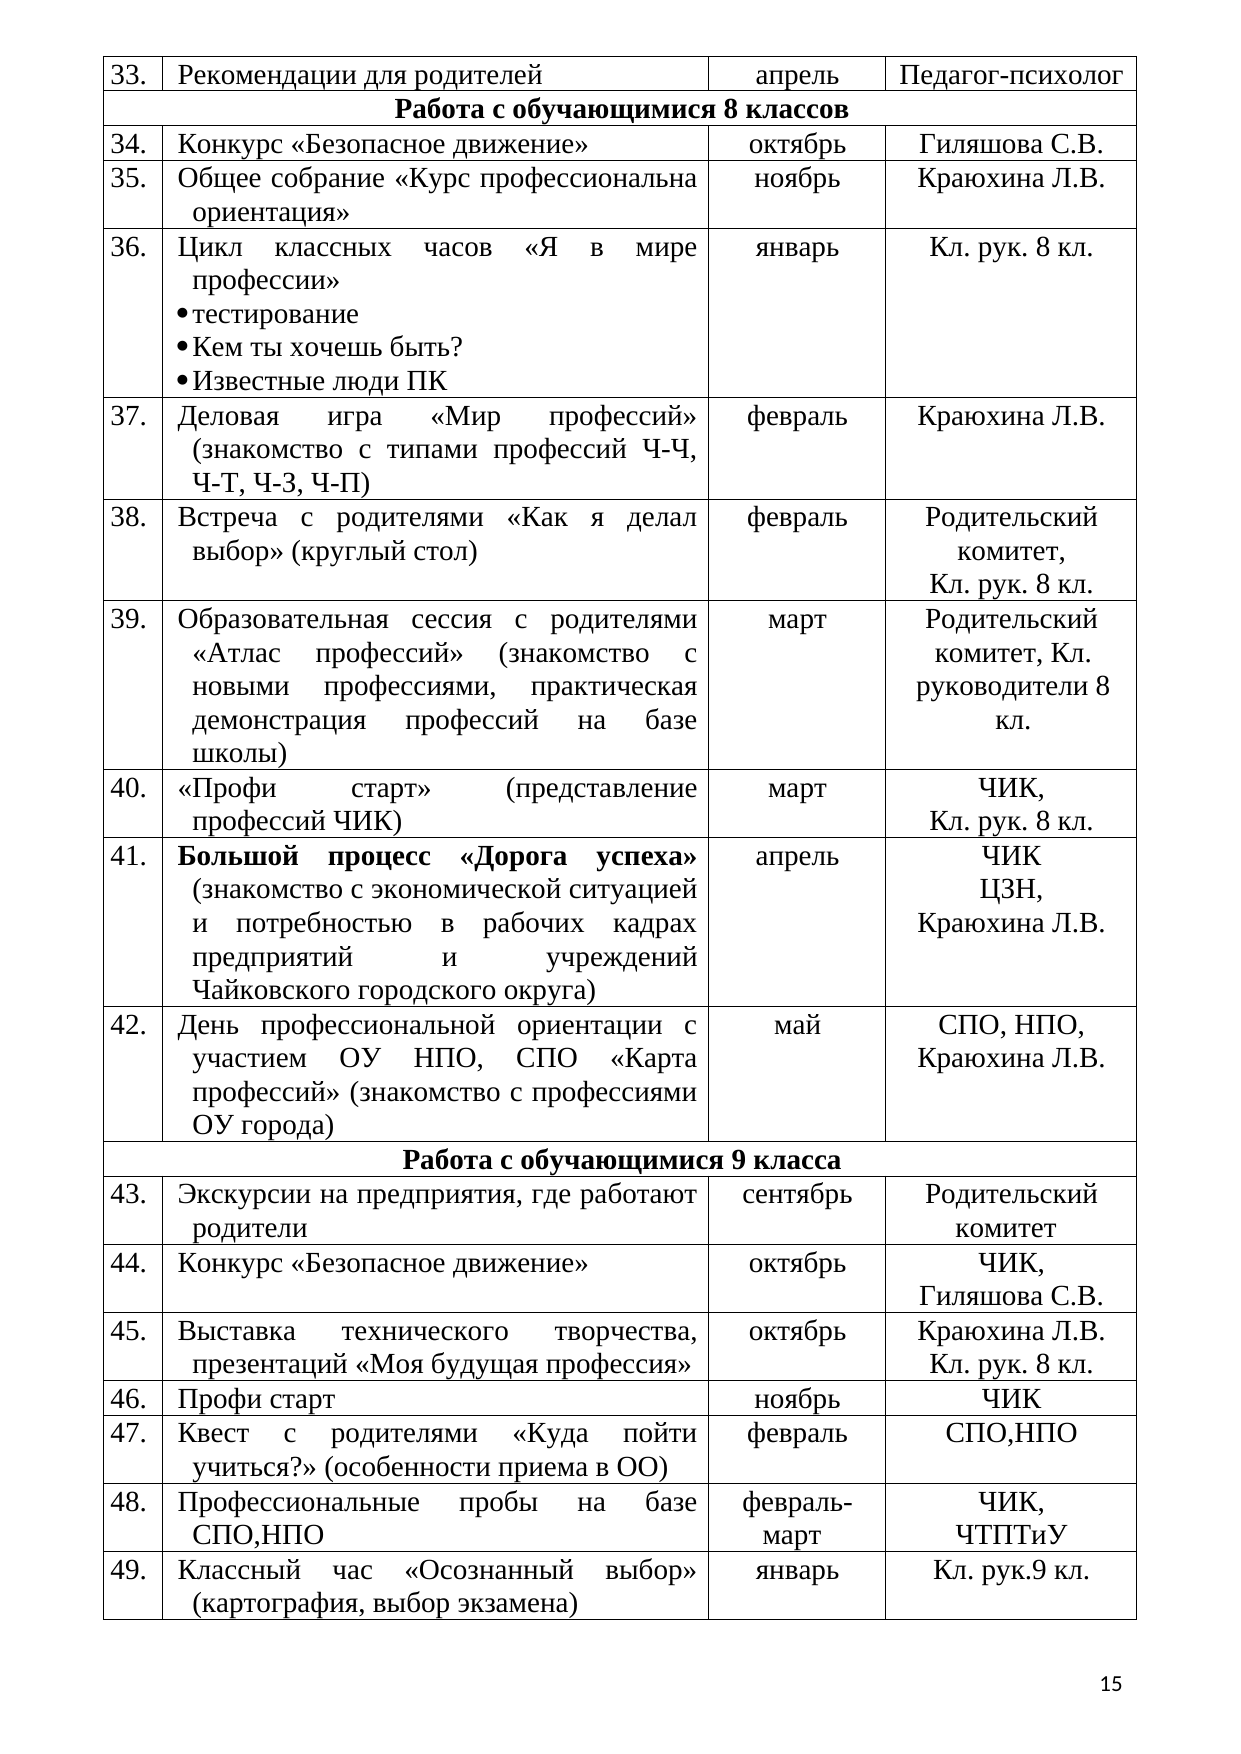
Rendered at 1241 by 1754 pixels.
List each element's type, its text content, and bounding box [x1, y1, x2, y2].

table_cell «Профи старт» (представление профессий ЧИК) [163, 770, 708, 837]
table_cell ноябрь [709, 161, 885, 228]
table_cell январь [709, 229, 885, 397]
table_cell Выставка технического творчества, презентаций «Моя будущая профессия» [163, 1313, 708, 1380]
table_cell [104, 1484, 162, 1551]
table_cell [104, 770, 162, 837]
table_cell [104, 161, 162, 228]
table_cell ЧИК [886, 1381, 1136, 1414]
table_cell СПО, НПО, Краюхина Л.В. [886, 1007, 1136, 1141]
table_cell Краюхина Л.В. Кл. рук. 8 кл. [886, 1313, 1136, 1380]
table_cell Родительский комитет, Кл. руководители 8 кл. [886, 601, 1136, 769]
table_cell Краюхина Л.В. [886, 398, 1136, 498]
table_cell [104, 1416, 162, 1483]
table_cell май [709, 1007, 885, 1141]
table_cell Профессиональные пробы на базе СПО,НПО [163, 1484, 708, 1551]
table_cell Краюхина Л.В. [886, 161, 1136, 228]
table_cell ЧИК, Кл. рук. 8 кл. [886, 770, 1136, 837]
table_cell март [709, 770, 885, 837]
table_cell [104, 838, 162, 1006]
table_cell февраль-март [709, 1484, 885, 1551]
table_cell ЧИК, ЧТПТиУ [886, 1484, 1136, 1551]
table_cell [104, 1007, 162, 1141]
table_cell октябрь [709, 1245, 885, 1312]
table_cell [104, 500, 162, 600]
table_cell День профессиональной ориентации с участием ОУ НПО, СПО «Карта профессий» (знакомство с профессиями ОУ города) [163, 1007, 708, 1141]
table_cell [104, 1313, 162, 1380]
table_cell Классный час «Осознанный выбор» (картография, выбор экзамена) [163, 1552, 708, 1619]
table_cell Общее собрание «Курс профессиональна ориентация» [163, 161, 708, 228]
table_cell Педагог-психолог [886, 57, 1136, 90]
table_cell Встреча с родителями «Как я делал выбор» (круглый стол) [163, 500, 708, 600]
table_cell Родительский комитет [886, 1177, 1136, 1244]
table_cell Работа с обучающимися 9 класса [104, 1142, 1136, 1176]
table_cell [104, 398, 162, 498]
table_cell февраль [709, 500, 885, 600]
table_cell Конкурс «Безопасное движение» [163, 1245, 708, 1312]
table_cell апрель [709, 57, 885, 90]
table_cell Конкурс «Безопасное движение» [163, 126, 708, 159]
table_cell СПО,НПО [886, 1416, 1136, 1483]
table_cell [104, 229, 162, 397]
table_cell [104, 1245, 162, 1312]
table_cell ЧИК, Гиляшова С.В. [886, 1245, 1136, 1312]
table_cell февраль [709, 398, 885, 498]
table_cell [104, 1552, 162, 1619]
table_cell октябрь [709, 1313, 885, 1380]
table_cell [104, 601, 162, 769]
table_cell [104, 1381, 162, 1414]
table_cell Гиляшова С.В. [886, 126, 1136, 159]
table_cell октябрь [709, 126, 885, 159]
table_cell Профи старт [163, 1381, 708, 1414]
table_cell сентябрь [709, 1177, 885, 1244]
table_cell март [709, 601, 885, 769]
table_cell Кл. рук.9 кл. [886, 1552, 1136, 1619]
table_cell Цикл классных часов «Я в мире профессии» тестирование Кем ты хочешь быть? Известные люди ПК [163, 229, 708, 397]
table_cell Большой процесс «Дорога успеха» (знакомство с экономической ситуацией и потребностью в рабочих кадрах предприятий и учреждений Чайковского городского округа) [163, 838, 708, 1006]
table_cell январь [709, 1552, 885, 1619]
table_cell Экскурсии на предприятия, где работают родители [163, 1177, 708, 1244]
table_cell ноябрь [709, 1381, 885, 1414]
table_cell Квест с родителями «Куда пойти учиться?» (особенности приема в ОО) [163, 1416, 708, 1483]
table_cell апрель [709, 838, 885, 1006]
table_cell Родительский комитет, Кл. рук. 8 кл. [886, 500, 1136, 600]
table_cell [104, 126, 162, 159]
table_cell Деловая игра «Мир профессий» (знакомство с типами профессий Ч-Ч, Ч-Т, Ч-З, Ч-П) [163, 398, 708, 498]
table_cell [104, 1177, 162, 1244]
table_cell Образовательная сессия с родителями «Атлас профессий» (знакомство с новыми профессиями, практическая демонстрация профессий на базе школы) [163, 601, 708, 769]
table_cell [104, 57, 162, 90]
table_cell февраль [709, 1416, 885, 1483]
table_cell Рекомендации для родителей [163, 57, 708, 90]
table_cell ЧИК ЦЗН, Краюхина Л.В. [886, 838, 1136, 1006]
table_cell Работа с обучающимися 8 классов [104, 91, 1136, 125]
table_cell Кл. рук. 8 кл. [886, 229, 1136, 397]
